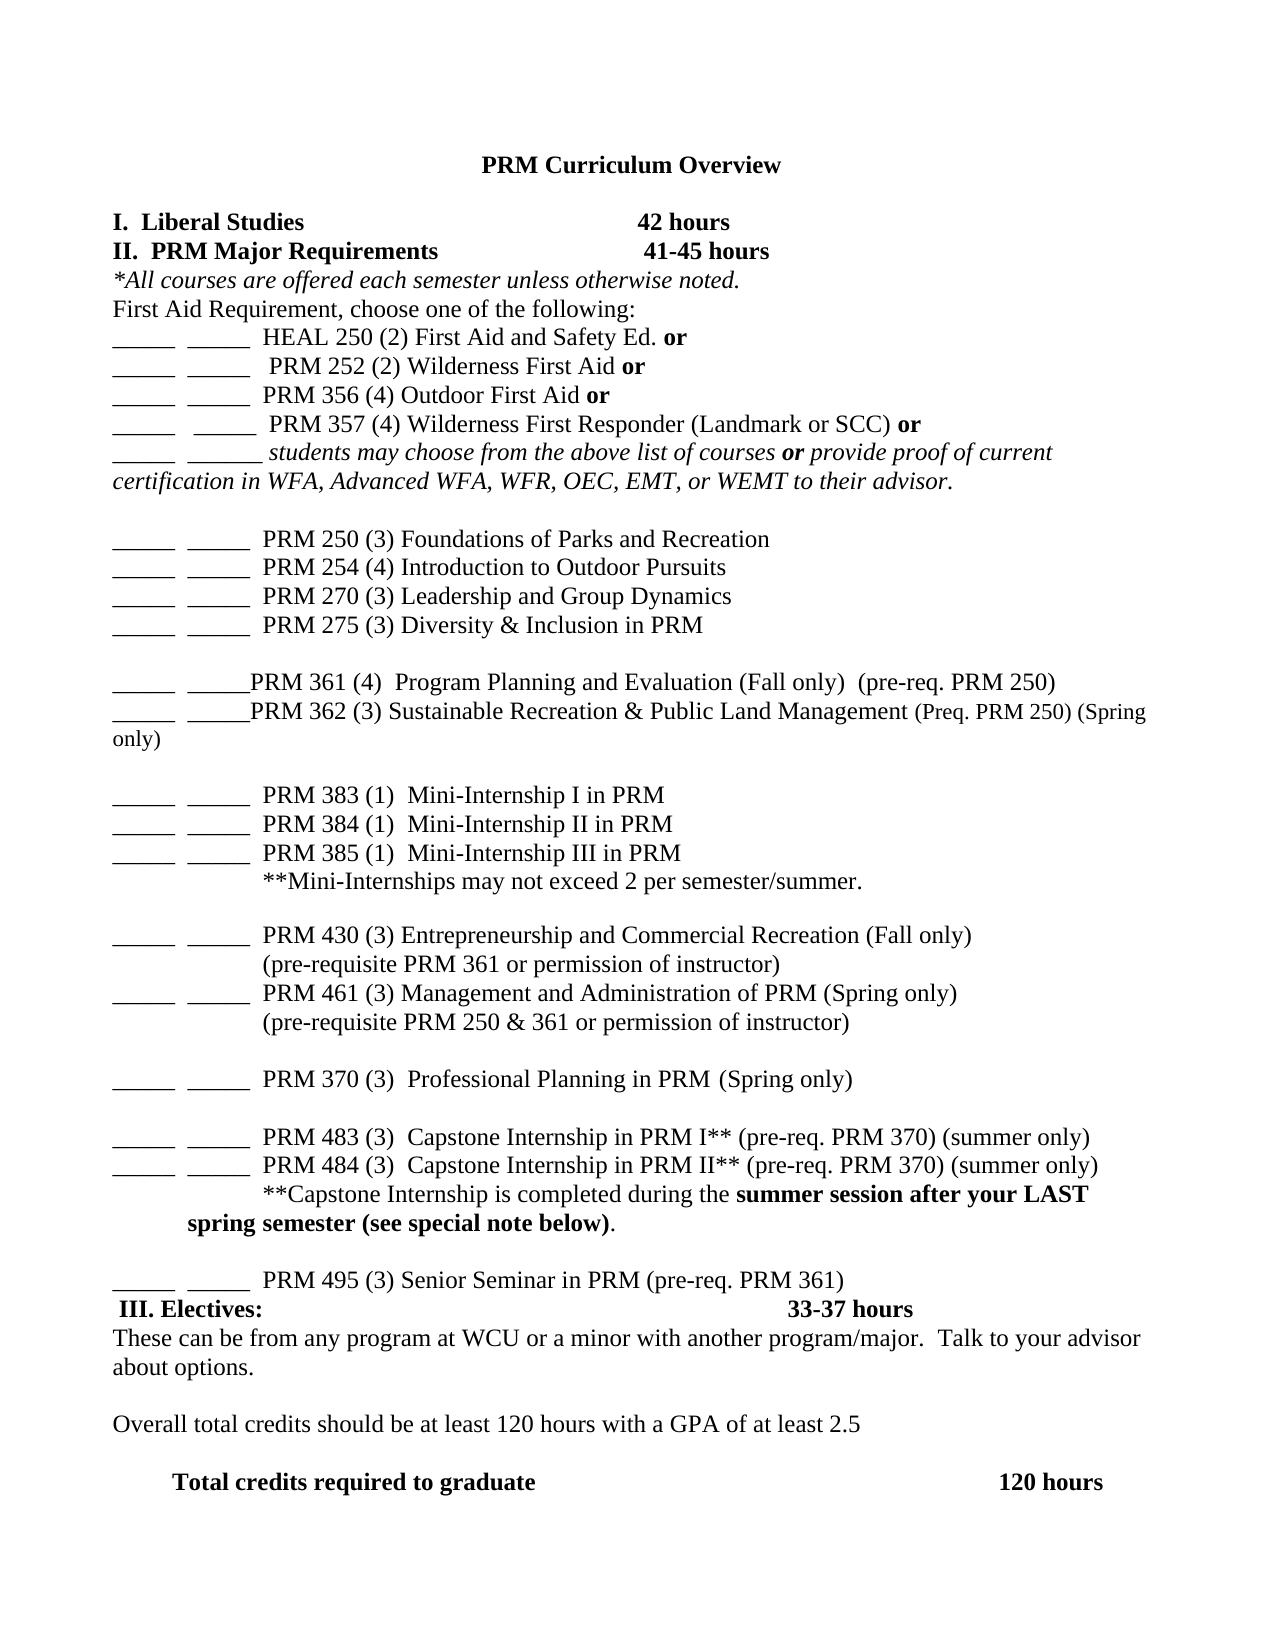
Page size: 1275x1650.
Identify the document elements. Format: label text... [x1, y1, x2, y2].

text _____ _____ PRM 384 (1) Mini-Internship II in PRM [112, 809, 1162, 838]
text **Capstone Internship is completed during the summer session after your LAST spring semester (see special note below). [187, 1179, 1162, 1237]
text I. Liberal Studies 42 hours [112, 207, 1162, 236]
text First Aid Requirement, choose one of the following: [112, 294, 1162, 322]
text These can be from any program at WCU or a minor with another program/major. Talk to your advisor about options. [112, 1323, 1162, 1381]
text _____ _____ PRM 385 (1) Mini-Internship III in PRM [112, 838, 1162, 866]
text III. Electives: 33-37 hours [112, 1294, 1162, 1323]
text _____ _____ PRM 484 (3) Capstone Internship in PRM II** (pre-req. PRM 370) (summer only) [112, 1151, 1162, 1179]
text _____ _____PRM 361 (4) Program Planning and Evaluation (Fall only) (pre-req. PRM 250) [112, 667, 1162, 696]
text _____ _____ PRM 356 (4) Outdoor First Aid or [112, 380, 1162, 409]
text _____ _____PRM 362 (3) Sustainable Recreation & Public Land Management (Preq. PRM 250) (Spring only) [112, 696, 1162, 751]
text _____ _____ PRM 383 (1) Mini-Internship I in PRM [112, 780, 1162, 809]
text _____ _____ PRM 275 (3) Diversity & Inclusion in PRM [112, 610, 1162, 639]
text _____ ______ students may choose from the above list of courses or provide proof of current certification in WFA, Advanced WFA, WFR, OEC, EMT, or WEMT to their advisor. [112, 437, 1162, 495]
text _____ _____ PRM 252 (2) Wilderness First Aid or [112, 351, 1162, 380]
text _____ _____ PRM 270 (3) Leadership and Group Dynamics [112, 581, 1162, 610]
text Total credits required to graduate 120 hours [112, 1467, 1162, 1496]
text *All courses are offered each semester unless otherwise noted. [112, 265, 1162, 294]
text _____ _____ PRM 483 (3) Capstone Internship in PRM I** (pre-req. PRM 370) (summer only) [112, 1122, 1162, 1151]
text _____ _____ PRM 357 (4) Wilderness First Responder (Landmark or SCC) or [112, 409, 1162, 437]
text Overall total credits should be at least 120 hours with a GPA of at least 2.5 [112, 1409, 1162, 1438]
text _____ _____ PRM 430 (3) Entrepreneurship and Commercial Recreation (Fall only) [112, 921, 1162, 949]
text II. PRM Major Requirements 41-45 hours [112, 236, 1162, 265]
text _____ _____ PRM 250 (3) Foundations of Parks and Recreation [112, 524, 1162, 552]
text _____ _____ HEAL 250 (2) First Aid and Safety Ed. or [112, 322, 1162, 351]
text _____ _____ PRM 254 (4) Introduction to Outdoor Pursuits [112, 552, 1162, 581]
text PRM Curriculum Overview [112, 150, 1162, 179]
text _____ _____ PRM 495 (3) Senior Seminar in PRM (pre-req. PRM 361) [112, 1266, 1162, 1294]
text **Mini-Internships may not exceed 2 per semester/summer. [112, 866, 1162, 895]
text _____ _____ PRM 370 (3) Professional Planning in PRM (Spring only) [112, 1064, 1162, 1093]
text (pre-requisite PRM 250 & 361 or permission of instructor) [112, 1007, 1162, 1036]
text _____ _____ PRM 461 (3) Management and Administration of PRM (Spring only) [112, 978, 1162, 1007]
text (pre-requisite PRM 361 or permission of instructor) [112, 949, 1162, 978]
